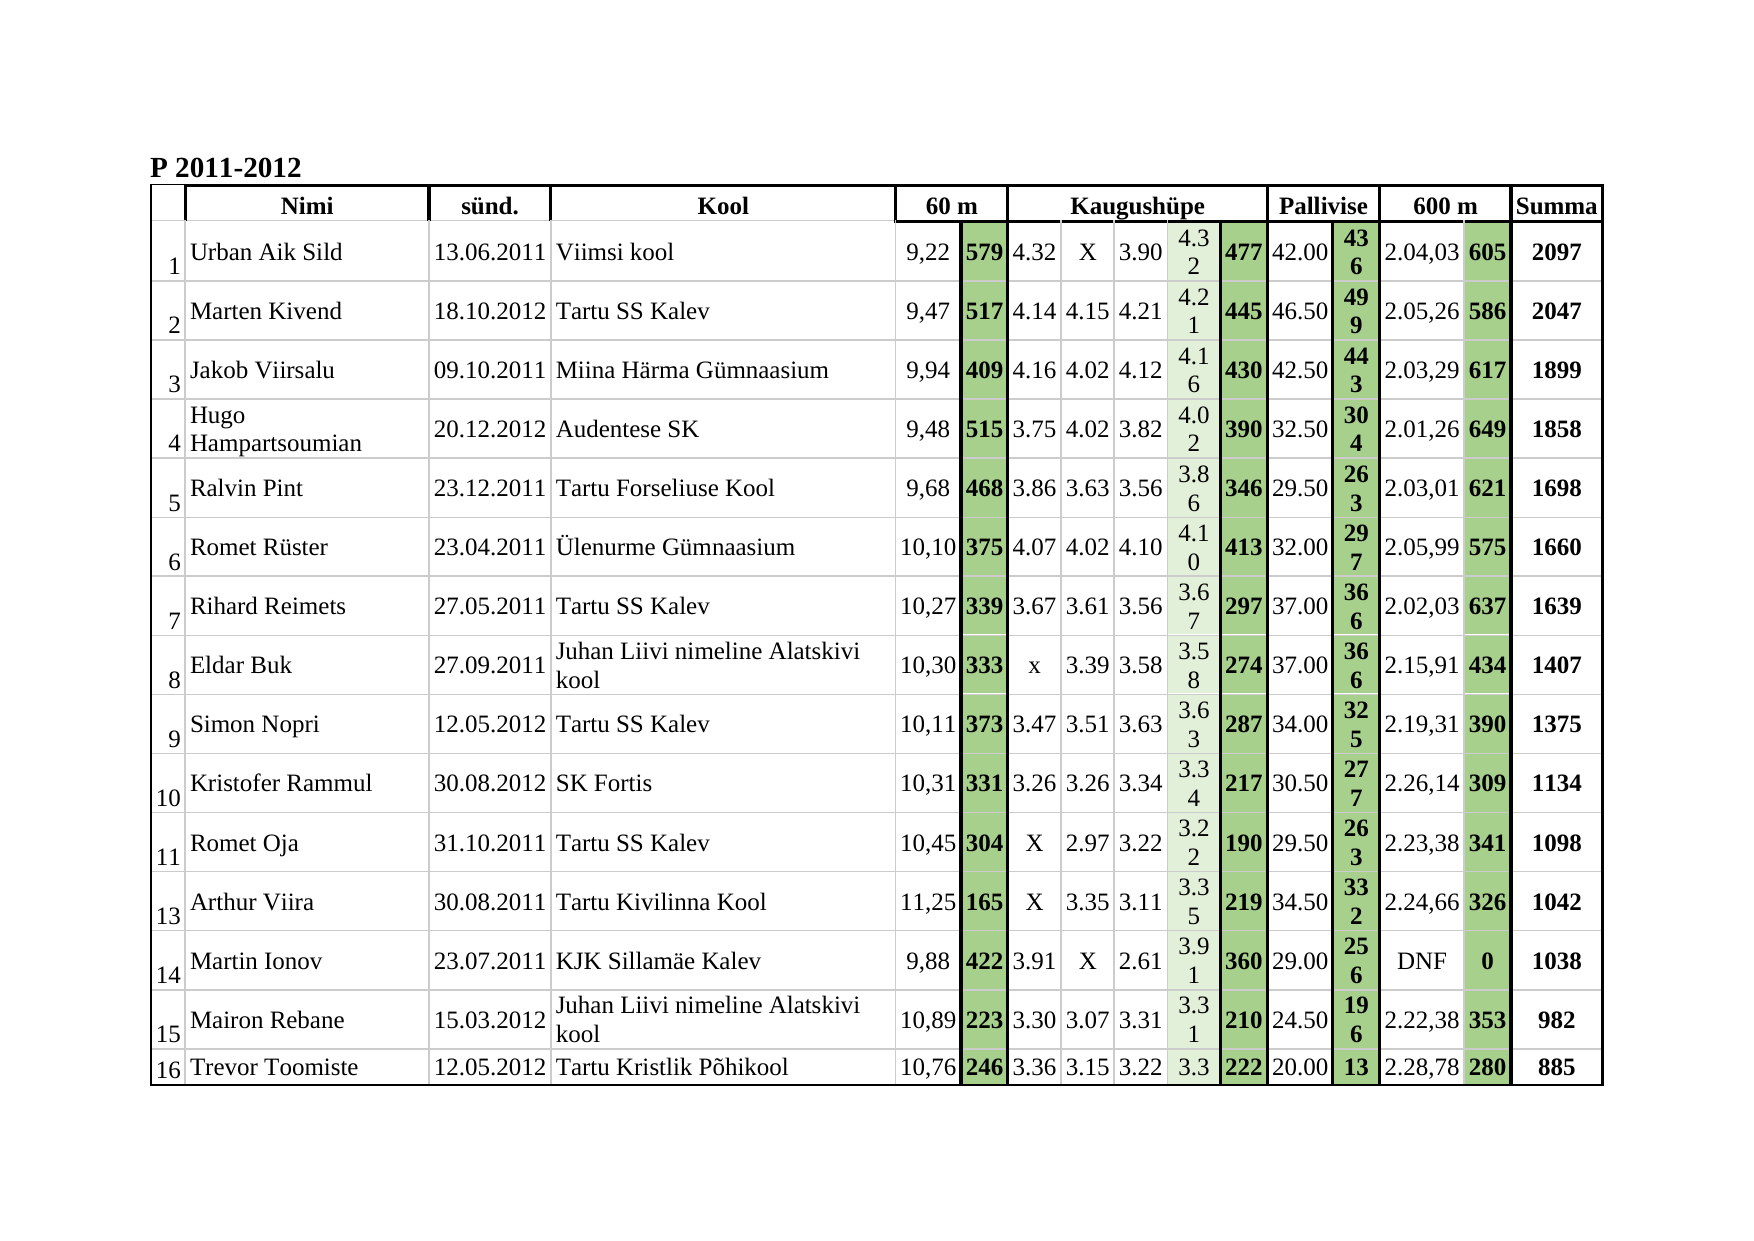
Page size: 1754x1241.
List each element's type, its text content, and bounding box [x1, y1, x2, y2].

table_cell Trevor Toomiste [186, 1050, 428, 1084]
table_cell 46.50 [1269, 282, 1331, 339]
table_cell 366 [1334, 636, 1378, 693]
table_cell 9,47 [896, 282, 959, 339]
table_cell 34.50 [1269, 872, 1331, 930]
table_cell 7 [152, 577, 184, 634]
table_cell 4.10 [1168, 518, 1219, 575]
table_cell 2.23,38 [1381, 813, 1463, 871]
table_cell 12.05.2012 [430, 1050, 550, 1084]
table_cell Tartu Forseliuse Kool [552, 459, 895, 516]
table_cell 4.32 [1168, 223, 1219, 280]
table_cell 390 [1222, 400, 1266, 457]
table_cell 2.22,38 [1381, 991, 1463, 1048]
table_cell 1042 [1513, 872, 1601, 930]
table_cell X [1009, 872, 1060, 930]
table_cell 375 [963, 518, 1006, 575]
table_cell 9 [152, 695, 184, 753]
table_cell 4.15 [1062, 282, 1113, 339]
table_cell 3.35 [1062, 872, 1113, 930]
table_cell Juhan Liivi nimeline Alatskivi kool [552, 991, 895, 1048]
table_cell 617 [1465, 341, 1509, 398]
table_cell 1407 [1513, 636, 1601, 693]
table_cell 4 [152, 400, 184, 457]
table_cell 443 [1334, 341, 1378, 398]
table_cell 422 [963, 931, 1006, 989]
table_cell 2047 [1513, 282, 1601, 339]
table_cell 297 [1334, 518, 1378, 575]
table_cell 4.14 [1009, 282, 1060, 339]
table_cell 10,31 [896, 754, 959, 812]
table_cell 586 [1465, 282, 1509, 339]
table_cell Rihard Reimets [186, 577, 428, 634]
table_cell 297 [1222, 577, 1266, 634]
table_cell 3.36 [1009, 1050, 1060, 1084]
table_cell 3.11 [1115, 872, 1167, 930]
table_cell 575 [1465, 518, 1509, 575]
table_cell 4.21 [1168, 282, 1219, 339]
table_cell 263 [1334, 813, 1378, 871]
table_cell 326 [1465, 872, 1509, 930]
table_header Kool [552, 187, 894, 219]
table_cell 2.15,91 [1381, 636, 1463, 693]
table_header [152, 185, 184, 219]
table_cell 9,22 [896, 223, 959, 280]
table_cell 373 [963, 695, 1006, 753]
table_cell 20.12.2012 [430, 400, 550, 457]
table_cell 1639 [1513, 577, 1601, 634]
table_cell 11 [152, 813, 184, 871]
table_cell 360 [1222, 931, 1266, 989]
table_cell 3.63 [1062, 459, 1113, 516]
table_cell 353 [1465, 991, 1509, 1048]
table_cell 29.00 [1269, 931, 1331, 989]
table_cell 605 [1465, 223, 1509, 280]
table_cell 274 [1222, 636, 1266, 693]
table_cell 3.26 [1062, 754, 1113, 812]
table_cell 3.31 [1168, 991, 1219, 1048]
table_cell 1698 [1513, 459, 1601, 516]
table_cell 10,27 [896, 577, 959, 634]
table_cell 434 [1465, 636, 1509, 693]
table_cell 287 [1222, 695, 1266, 753]
table_cell 3.91 [1009, 931, 1060, 989]
table_cell 4.02 [1168, 400, 1219, 457]
table_cell 304 [963, 813, 1006, 871]
table_cell 3.30 [1009, 991, 1060, 1048]
table_cell Arthur Viira [186, 872, 428, 930]
table_cell 165 [963, 872, 1006, 930]
table_cell 445 [1222, 282, 1266, 339]
table_cell Kristofer Rammul [186, 754, 428, 812]
table_cell 390 [1465, 695, 1509, 753]
table_cell 4.16 [1009, 341, 1060, 398]
table_cell 10,45 [896, 813, 959, 871]
table_cell KJK Sillamäe Kalev [552, 931, 895, 989]
table_cell 468 [963, 459, 1006, 516]
table_cell DNF [1381, 931, 1463, 989]
table_cell 3.56 [1115, 459, 1167, 516]
table_header Summa [1513, 187, 1601, 219]
table_cell 413 [1222, 518, 1266, 575]
table_cell 2.26,14 [1381, 754, 1463, 812]
table_cell 37.00 [1269, 636, 1331, 693]
table_cell Ralvin Pint [186, 459, 428, 516]
table_cell 304 [1334, 400, 1378, 457]
table_cell 30.50 [1269, 754, 1331, 812]
table_cell 2.19,31 [1381, 695, 1463, 753]
table_cell 1098 [1513, 813, 1601, 871]
table_cell 1660 [1513, 518, 1601, 575]
table_cell 280 [1465, 1050, 1509, 1084]
table_cell 649 [1465, 400, 1509, 457]
table_cell 4.02 [1062, 518, 1113, 575]
table_cell 4.16 [1168, 341, 1219, 398]
table_cell 2097 [1513, 223, 1601, 280]
table_cell Eldar Buk [186, 636, 428, 693]
table_cell 3.86 [1168, 459, 1219, 516]
table_cell 217 [1222, 754, 1266, 812]
table_cell 3.35 [1168, 872, 1219, 930]
table_cell 18.10.2012 [430, 282, 550, 339]
table_cell 3 [152, 341, 184, 398]
table_header Pallivise [1269, 187, 1378, 219]
table_cell 3.31 [1115, 991, 1167, 1048]
table_cell 2.03,01 [1381, 459, 1463, 516]
table_cell 325 [1334, 695, 1378, 753]
table_cell 246 [963, 1050, 1006, 1084]
table_cell 3.61 [1062, 577, 1113, 634]
table_cell 436 [1334, 223, 1378, 280]
table_cell SK Fortis [552, 754, 895, 812]
table_cell Romet Rüster [186, 518, 428, 575]
table_cell Juhan Liivi nimeline Alatskivi kool [552, 636, 895, 693]
table_cell 3.47 [1009, 695, 1060, 753]
table_cell 331 [963, 754, 1006, 812]
table_cell 34.00 [1269, 695, 1331, 753]
table_cell 5 [152, 459, 184, 516]
table_cell 11,25 [896, 872, 959, 930]
table_cell 3.26 [1009, 754, 1060, 812]
table_cell 196 [1334, 991, 1378, 1048]
table_cell 3.91 [1168, 931, 1219, 989]
table_cell 1 [152, 221, 184, 280]
table_cell 263 [1334, 459, 1378, 516]
table_cell 309 [1465, 754, 1509, 812]
table_cell X [1062, 223, 1113, 280]
table_cell 1858 [1513, 400, 1601, 457]
table_cell X [1062, 931, 1113, 989]
table_cell 621 [1465, 459, 1509, 516]
table_cell Jakob Viirsalu [186, 341, 428, 398]
table_cell X [1009, 813, 1060, 871]
table_cell 277 [1334, 754, 1378, 812]
table_cell 3.67 [1009, 577, 1060, 634]
table_cell 1375 [1513, 695, 1601, 753]
table_cell 3.63 [1115, 695, 1167, 753]
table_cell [552, 1050, 895, 1084]
table_cell 32.50 [1269, 400, 1331, 457]
table_cell Miina Härma Gümnaasium [552, 341, 895, 398]
table_cell 9,48 [896, 400, 959, 457]
table_cell 3.22 [1115, 1050, 1167, 1084]
table_cell Romet Oja [186, 813, 428, 871]
table_cell 2.61 [1115, 931, 1167, 989]
table_cell 10,11 [896, 695, 959, 753]
table_cell 23.04.2011 [430, 518, 550, 575]
table_cell 3.22 [1168, 813, 1219, 871]
table_cell 477 [1222, 223, 1266, 280]
table_cell 16 [152, 1050, 184, 1084]
table_cell x [1009, 636, 1060, 693]
table_cell Tartu SS Kalev [552, 813, 895, 871]
table_cell Tartu SS Kalev [552, 282, 895, 339]
table_cell 42.50 [1269, 341, 1331, 398]
table_header Nimi [187, 187, 427, 219]
table_cell 2.97 [1062, 813, 1113, 871]
table_cell 3.63 [1168, 695, 1219, 753]
table_cell 3.67 [1168, 577, 1219, 634]
table_cell 333 [963, 636, 1006, 693]
table_header Kaugushüpe [1009, 187, 1266, 219]
table_cell 3.51 [1062, 695, 1113, 753]
table_cell 4.21 [1115, 282, 1167, 339]
table_cell 499 [1334, 282, 1378, 339]
table_cell 14 [152, 931, 184, 989]
table_cell 517 [963, 282, 1006, 339]
table_cell Simon Nopri [186, 695, 428, 753]
table_cell Viimsi kool [552, 221, 895, 280]
table_cell 4.07 [1009, 518, 1060, 575]
table_cell 3.58 [1168, 636, 1219, 693]
table_cell 1899 [1513, 341, 1601, 398]
table_cell 409 [963, 341, 1006, 398]
table_cell 222 [1222, 1050, 1266, 1084]
table_header 600 m [1381, 187, 1509, 219]
table_cell 3.07 [1062, 991, 1113, 1048]
table_cell Audentese SK [552, 400, 895, 457]
table_cell Ülenurme Gümnaasium [552, 518, 895, 575]
table_cell 219 [1222, 872, 1266, 930]
table_header sünd. [431, 187, 549, 219]
table_cell 42.00 [1269, 223, 1331, 280]
table_cell 346 [1222, 459, 1266, 516]
table_cell 4.02 [1062, 400, 1113, 457]
table_cell 366 [1334, 577, 1378, 634]
table_cell 23.07.2011 [430, 931, 550, 989]
table_cell 4.12 [1115, 341, 1167, 398]
table_cell 2.03,29 [1381, 341, 1463, 398]
table_cell 24.50 [1269, 991, 1331, 1048]
table_cell 31.10.2011 [430, 813, 550, 871]
table_cell 37.00 [1269, 577, 1331, 634]
table_cell 982 [1513, 991, 1601, 1048]
table_cell 2.28,78 [1381, 1050, 1463, 1084]
table_cell 27.05.2011 [430, 577, 550, 634]
table_cell 13.06.2011 [430, 221, 550, 280]
table_cell Tartu Kivilinna Kool [552, 872, 895, 930]
table_cell 1038 [1513, 931, 1601, 989]
table_cell 09.10.2011 [430, 341, 550, 398]
table_cell 9,94 [896, 341, 959, 398]
table_cell 4.10 [1115, 518, 1167, 575]
table_cell 9,88 [896, 931, 959, 989]
table_cell 223 [963, 991, 1006, 1048]
table_cell 6 [152, 518, 184, 575]
table_cell 515 [963, 400, 1006, 457]
table_cell 23.12.2011 [430, 459, 550, 516]
table_cell 12.05.2012 [430, 695, 550, 753]
table_cell 10,10 [896, 518, 959, 575]
table_cell 0 [1465, 931, 1509, 989]
table_cell 30.08.2012 [430, 754, 550, 812]
table_cell 332 [1334, 872, 1378, 930]
table_cell 210 [1222, 991, 1266, 1048]
table_cell 15.03.2012 [430, 991, 550, 1048]
table_cell 2.05,99 [1381, 518, 1463, 575]
table_cell 4.32 [1009, 223, 1060, 280]
table_cell 3.86 [1009, 459, 1060, 516]
table_cell 3.39 [1062, 636, 1113, 693]
table_cell Urban Aik Sild [186, 221, 428, 280]
table_cell 430 [1222, 341, 1266, 398]
table_cell Tartu SS Kalev [552, 695, 895, 753]
table_cell 256 [1334, 931, 1378, 989]
table_cell 2.01,26 [1381, 400, 1463, 457]
table_cell 30.08.2011 [430, 872, 550, 930]
table_header 60 m [897, 187, 1006, 219]
table_cell Hugo Hampartsoumian [186, 400, 428, 457]
table_cell 190 [1222, 813, 1266, 871]
table_cell Marten Kivend [186, 282, 428, 339]
table_cell 341 [1465, 813, 1509, 871]
table_cell 2.04,03 [1381, 223, 1463, 280]
table_cell 3.90 [1115, 223, 1167, 280]
table_cell 885 [1513, 1050, 1601, 1084]
table_cell 2.05,26 [1381, 282, 1463, 339]
table_cell 10,30 [896, 636, 959, 693]
table_cell 637 [1465, 577, 1509, 634]
table_cell 10,89 [896, 991, 959, 1048]
table_cell 2.02,03 [1381, 577, 1463, 634]
table_cell 3.58 [1115, 636, 1167, 693]
table_cell 3.15 [1062, 1050, 1113, 1084]
table_cell Martin Ionov [186, 931, 428, 989]
table_cell 2.24,66 [1381, 872, 1463, 930]
table_cell 10,76 [896, 1050, 959, 1084]
table_cell 3.75 [1009, 400, 1060, 457]
table_cell 9,68 [896, 459, 959, 516]
table_cell 27.09.2011 [430, 636, 550, 693]
table_cell 29.50 [1269, 459, 1331, 516]
table_cell 339 [963, 577, 1006, 634]
table_cell 29.50 [1269, 813, 1331, 871]
table_cell 4.02 [1062, 341, 1113, 398]
table_cell 8 [152, 636, 184, 693]
table_cell 3.34 [1115, 754, 1167, 812]
table_cell 1134 [1513, 754, 1601, 812]
table_cell 3.22 [1115, 813, 1167, 871]
table_cell 579 [963, 223, 1006, 280]
table_cell 20.00 [1269, 1050, 1331, 1084]
table_cell 2 [152, 282, 184, 339]
table_cell 137 [1334, 1050, 1378, 1084]
table_cell Tartu SS Kalev [552, 577, 895, 634]
table_cell 3.36 [1168, 1050, 1219, 1084]
table_cell 3.34 [1168, 754, 1219, 812]
text P 2011-2012 [150, 150, 1604, 183]
table_cell 13 [152, 872, 184, 930]
table_cell 3.82 [1115, 400, 1167, 457]
table_cell 10 [152, 754, 184, 812]
table_cell 15 [152, 991, 184, 1048]
table_cell 3.56 [1115, 577, 1167, 634]
table_cell Mairon Rebane [186, 991, 428, 1048]
table_cell 32.00 [1269, 518, 1331, 575]
